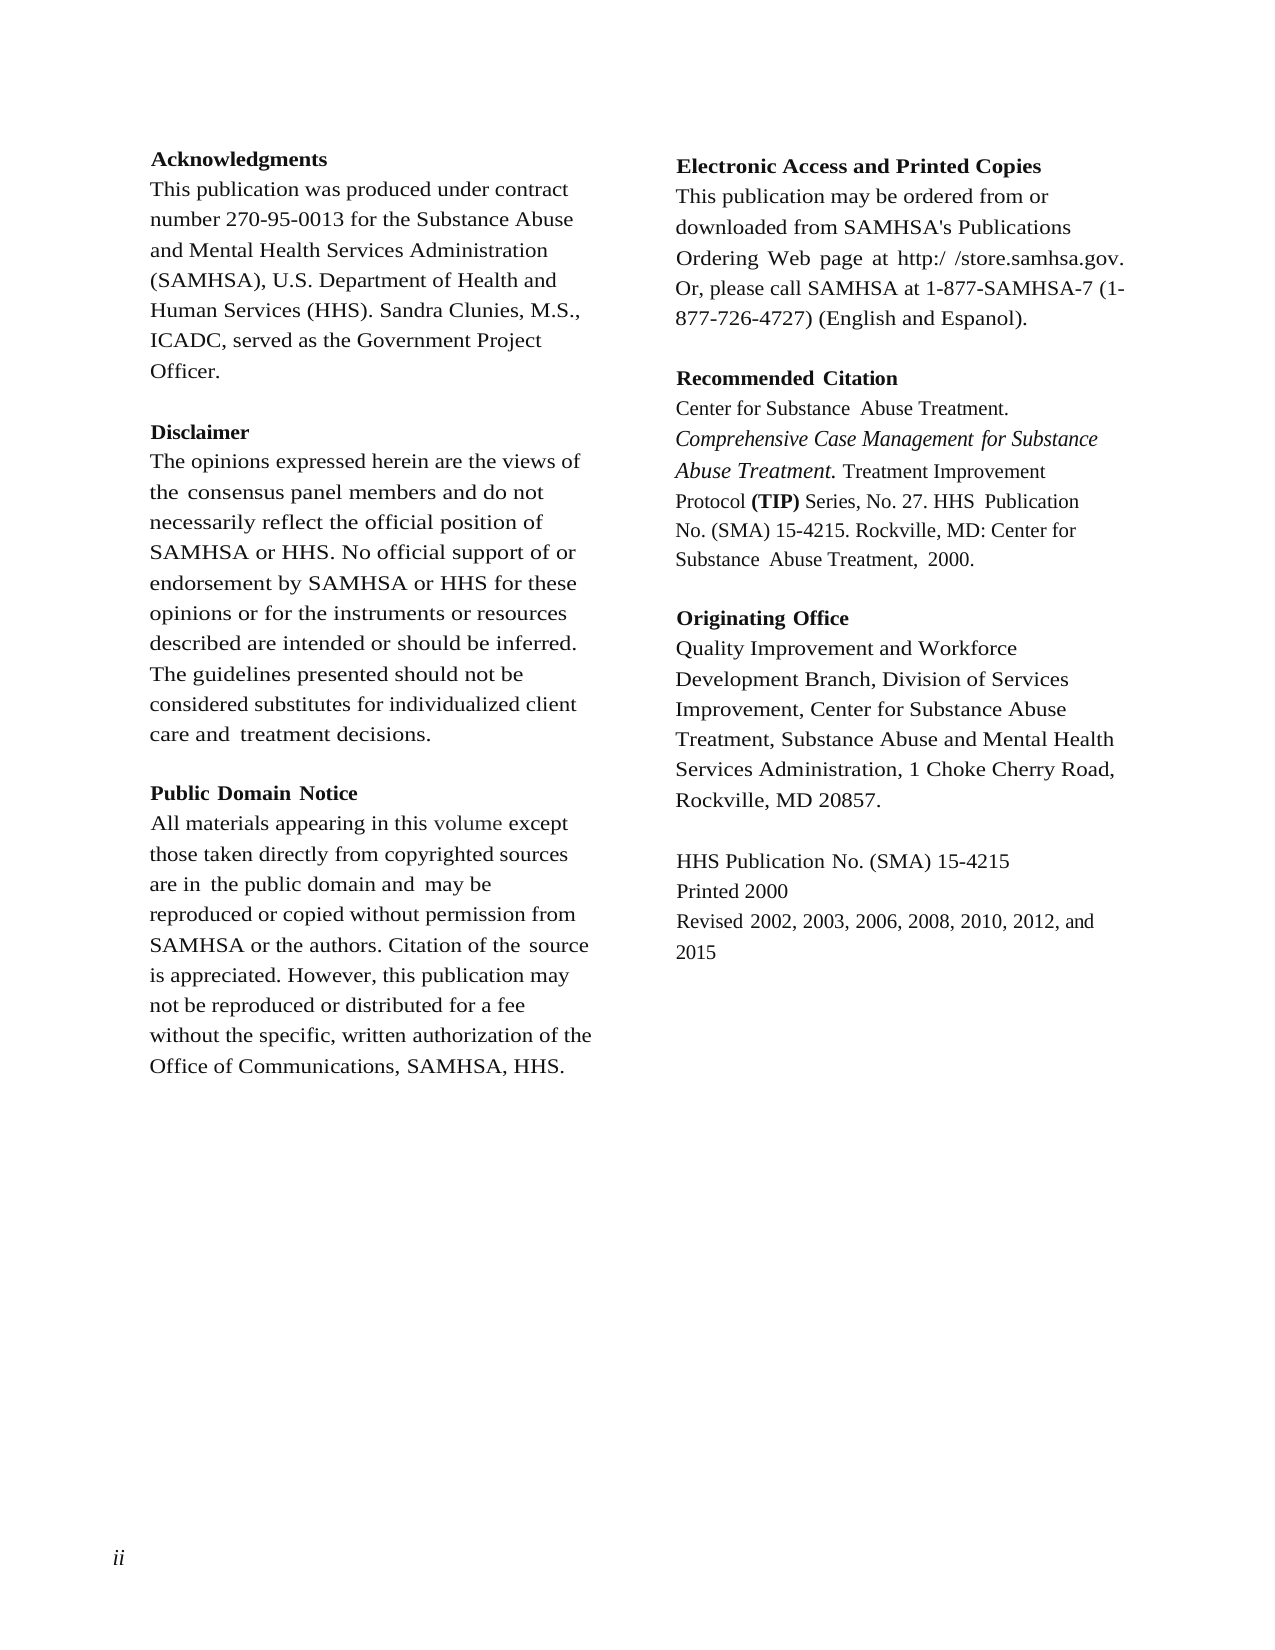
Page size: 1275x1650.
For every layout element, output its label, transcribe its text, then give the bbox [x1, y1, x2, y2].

text All materials appearing in this volume except those taken directly from copyrighted sources are in the public domain and may be reproduced or copied without permission from SAMHSA or the authors. Citation of the source is appreciated. However, this publication may not be reproduced or distributed for a fee without the specific, written authorization of the Office of Communications, SAMHSA, HHS. [149, 811, 594, 1078]
text HHS Publication No. (SMA) 15-4215 Printed 2000 [676, 849, 1042, 903]
text Disclaimer [150, 419, 598, 444]
text Quality Improvement and Workforce Development Branch, Division of Services Improvement, Center for Substance Abuse Treatment, Substance Abuse and Mental Health Services Administration, 1 Choke Cherry Road, Rockville, MD 20857. [675, 636, 1139, 812]
text This publication was produced under contract number 270-95-0013 for the Substance Abuse and Mental Health Services Administration (SAMHSA), U.S. Department of Health and Human Services (HHS). Sandra Clunies, M.S., ICADC, served as the Government Project Officer. [149, 177, 598, 383]
text Acknowledgments [151, 147, 598, 171]
text Electronic Access and Printed Copies This publication may be ordered from or downloaded from SAMHSA's Publications [675, 154, 1078, 239]
text Ordering Web page at http:/ /store.samhsa.gov. Or, please call SAMHSA at 1-877-SAMHSA-7 (1- 877-726-4727) (English and Espanol). [675, 245, 1125, 329]
text 2015 [676, 939, 1219, 964]
text Center for Substance Abuse Treatment. Comprehensive Case Management for Substance Abuse Treatment. Treatment Improvement Protocol (TIP) Series, No. 27. HHS Publication No. (SMA) 15-4215. Rockville, MD: Center for Substance Abuse Treatment, 2000. [675, 396, 1108, 571]
text The opinions expressed herein are the views of the consensus panel members and do not necessarily reflect the official position of SAMHSA or HHS. No official support of or endorsement by SAMHSA or HHS for these opinions or for the instruments or resources described are intended or should be inferred. The guidelines presented should not be considered substitutes for individualized client care and treatment decisions. [149, 449, 598, 746]
text Public Domain Notice [150, 781, 598, 805]
text ii [112, 1544, 1219, 1570]
text Recommended Citation [676, 366, 1219, 390]
text Originating Office [676, 606, 1219, 630]
text Revised 2002, 2003, 2006, 2008, 2010, 2012, and [676, 909, 1219, 933]
